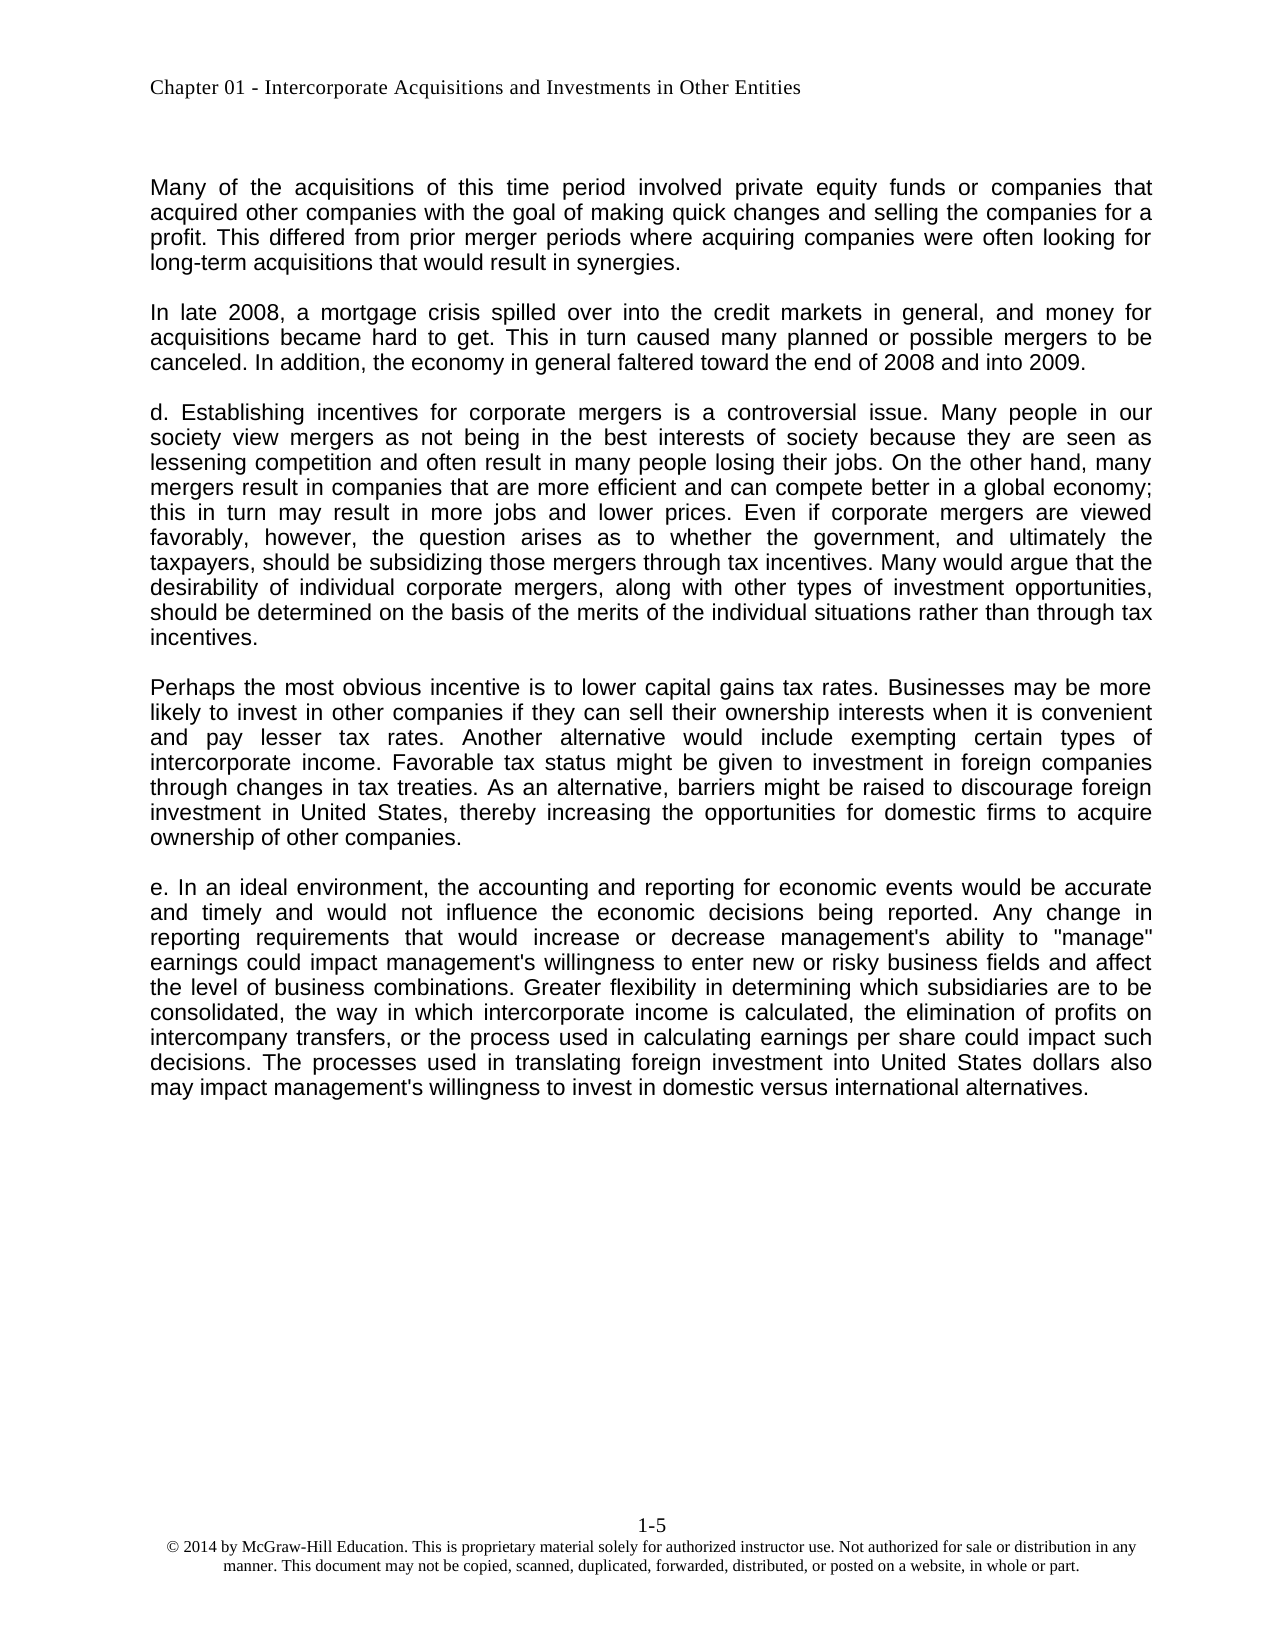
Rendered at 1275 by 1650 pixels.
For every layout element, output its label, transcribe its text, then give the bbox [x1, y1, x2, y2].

text Perhaps the most obvious incentive is to lower capital gains tax rates. Businesses may be more likely to invest in other companies if they can sell their ownership interests when it is convenient and pay lesser tax rates. Another alternative would include exempting certain types of intercorporate income. Favorable tax status might be given to investment in foreign companies through changes in tax treaties. As an alternative, barriers might be raised to discourage foreign investment in United States, thereby increasing the opportunities for domestic firms to acquire ownership of other companies. [150, 675, 1153, 850]
text d. Establishing incentives for corporate mergers is a controversial issue. Many people in our society view mergers as not being in the best interests of society because they are seen as lessening competition and often result in many people losing their jobs. On the other hand, many mergers result in companies that are more efficient and can compete better in a global economy; this in turn may result in more jobs and lower prices. Even if corporate mergers are viewed favorably, however, the question arises as to whether the government, and ultimately the taxpayers, should be subsidizing those mergers through tax incentives. Many would argue that the desirability of individual corporate mergers, along with other types of investment opportunities, should be determined on the basis of the merits of the individual situations rather than through tax incentives. [150, 400, 1153, 650]
text In late 2008, a mortgage crisis spilled over into the credit markets in general, and money for acquisitions became hard to get. This in turn caused many planned or possible mergers to be canceled. In addition, the economy in general faltered toward the end of 2008 and into 2009. [150, 300, 1153, 375]
text e. In an ideal environment, the accounting and reporting for economic events would be accurate and timely and would not influence the economic decisions being reported. Any change in reporting requirements that would increase or decrease management's ability to "manage" earnings could impact management's willingness to enter new or risky business fields and affect the level of business combinations. Greater flexibility in determining which subsidiaries are to be consolidated, the way in which intercorporate income is calculated, the elimination of profits on intercompany transfers, or the process used in calculating earnings per share could impact such decisions. The processes used in translating foreign investment into United States dollars also may impact management's willingness to invest in domestic versus international alternatives. [150, 875, 1153, 1100]
text Many of the acquisitions of this time period involved private equity funds or companies that acquired other companies with the goal of making quick changes and selling the companies for a profit. This differed from prior merger periods where acquiring companies were often looking for long-term acquisitions that would result in synergies. [150, 175, 1153, 275]
